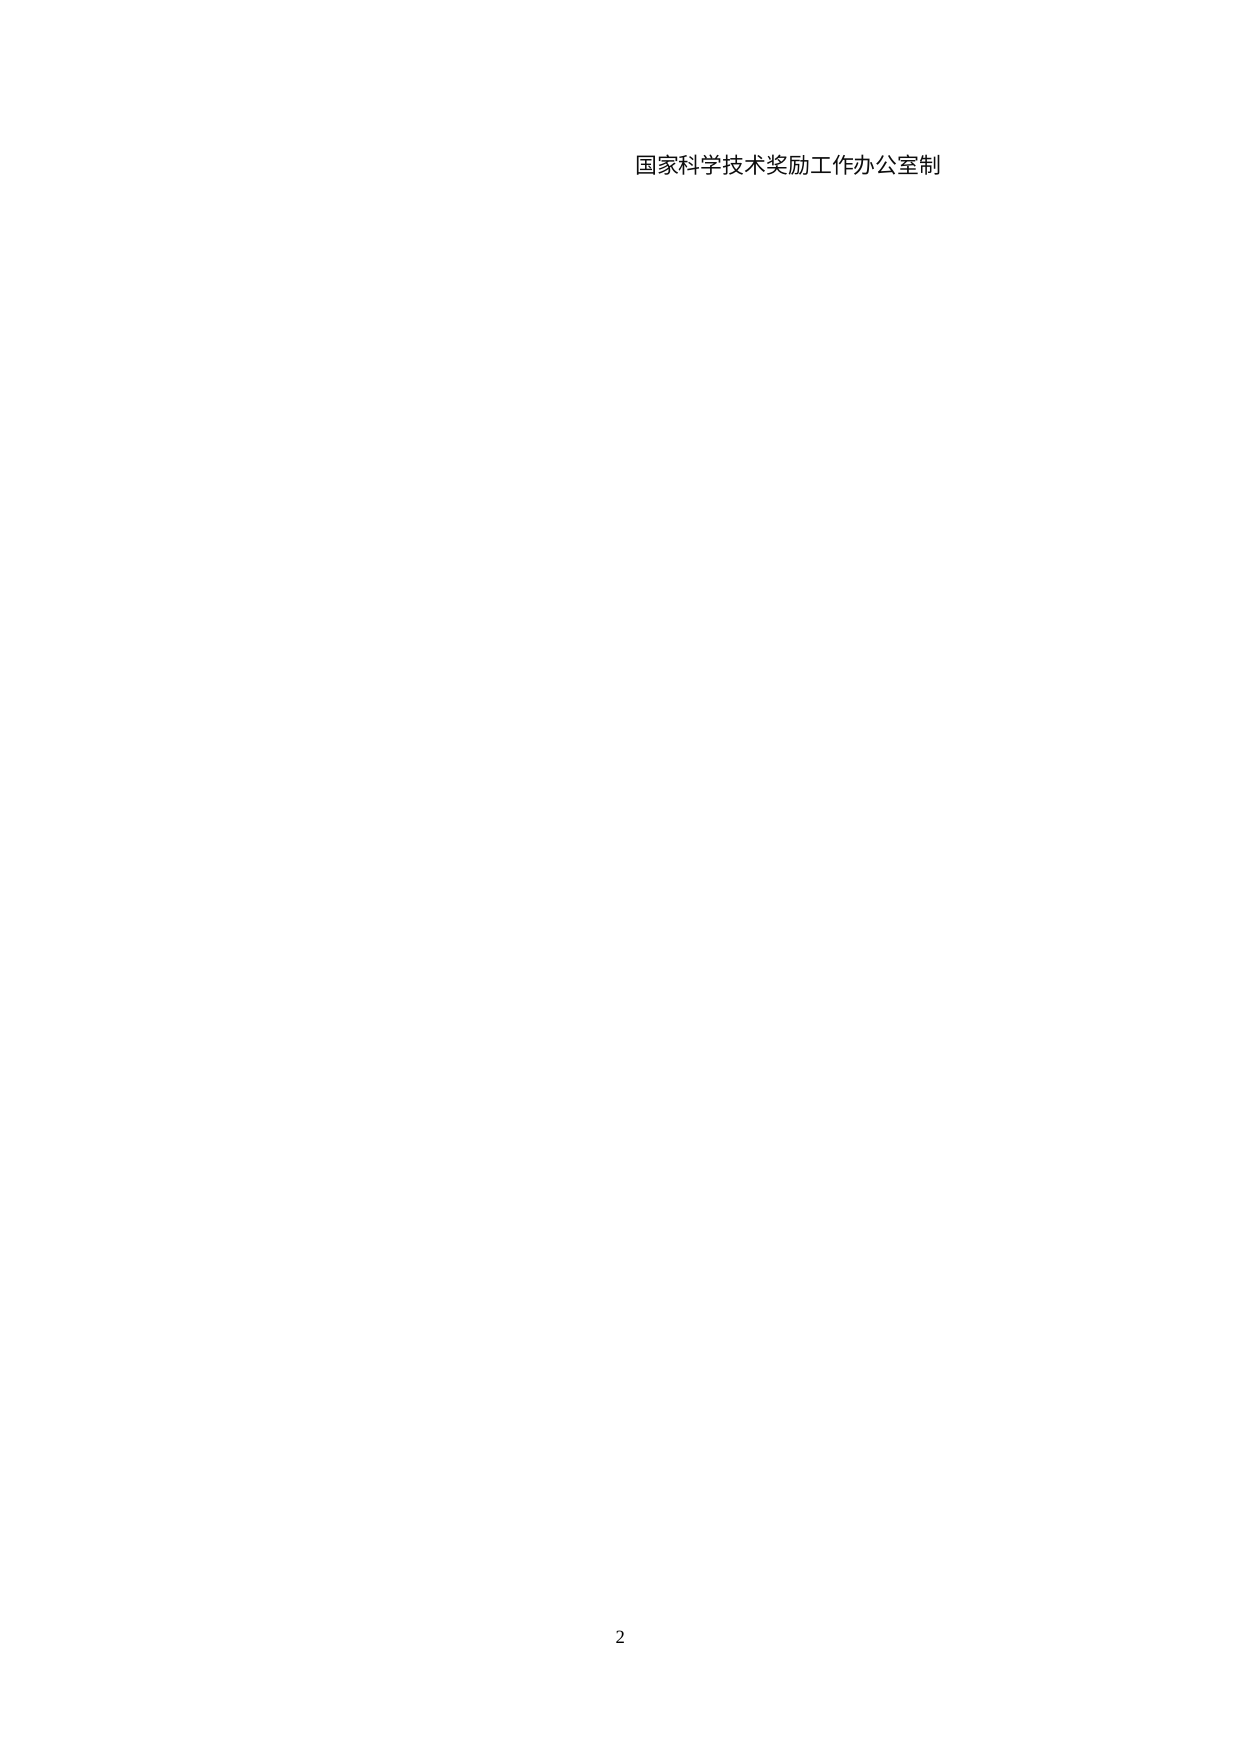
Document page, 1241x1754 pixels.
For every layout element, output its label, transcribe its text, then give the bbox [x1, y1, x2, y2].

text 国家科学技术奖励工作办公室制 [165, 148, 1075, 179]
